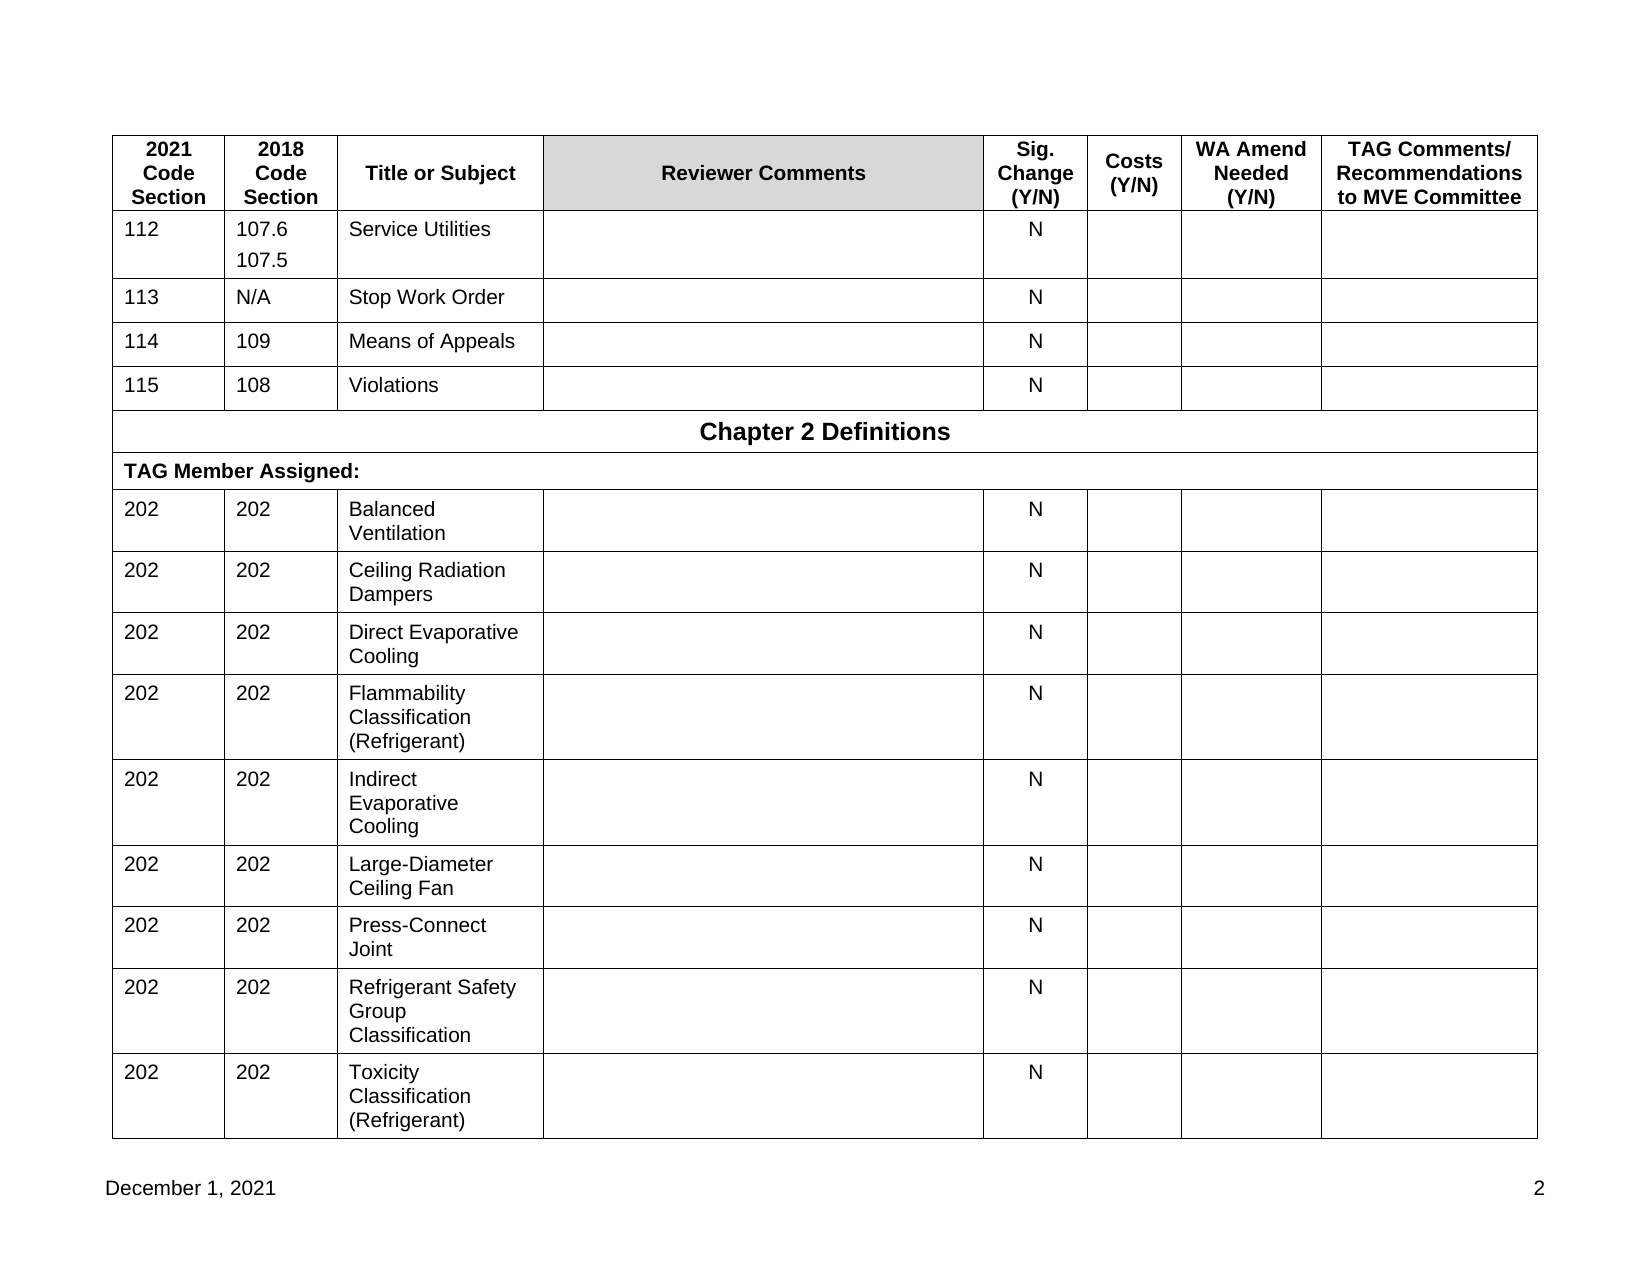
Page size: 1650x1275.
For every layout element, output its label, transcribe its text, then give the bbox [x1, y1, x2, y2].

table_header Costs (Y/N) [1088, 136, 1181, 210]
table_cell 115 [113, 367, 224, 409]
table_cell [1322, 613, 1537, 674]
table_cell [1322, 367, 1537, 409]
table_cell [1182, 613, 1321, 674]
table_cell 112 [113, 211, 224, 278]
table_cell Direct Evaporative Cooling [338, 613, 543, 674]
table_cell [1088, 211, 1181, 278]
table_cell [1182, 969, 1321, 1053]
table_cell [1182, 675, 1321, 759]
table_cell TAG Member Assigned: [113, 453, 1537, 489]
table_cell 114 [113, 323, 224, 366]
table_cell [1088, 675, 1181, 759]
table_cell [1322, 490, 1537, 551]
table_cell [1088, 1054, 1181, 1138]
table_cell [544, 613, 983, 674]
table_cell [1322, 279, 1537, 322]
table_cell [1088, 760, 1181, 844]
table_cell N [984, 613, 1087, 674]
table_cell N [984, 367, 1087, 409]
table_cell 202 [113, 613, 224, 674]
table_cell 202 [113, 552, 224, 612]
table_cell N [984, 279, 1087, 322]
table_cell N [984, 211, 1087, 278]
table_cell N [984, 969, 1087, 1053]
table_cell [1182, 323, 1321, 366]
table_cell Large-Diameter Ceiling Fan [338, 846, 543, 906]
table_cell [1182, 552, 1321, 612]
table_cell 202 [113, 760, 224, 844]
table_cell [1322, 1054, 1537, 1138]
table_cell [1088, 969, 1181, 1053]
table_header Title or Subject [338, 136, 543, 210]
table_cell Toxicity Classification (Refrigerant) [338, 1054, 543, 1138]
table_cell [1322, 323, 1537, 366]
table_header WA Amend Needed (Y/N) [1182, 136, 1321, 210]
table_cell N [984, 1054, 1087, 1138]
table_cell [1088, 323, 1181, 366]
table_cell [1182, 760, 1321, 844]
table_cell Stop Work Order [338, 279, 543, 322]
table_cell [1182, 367, 1321, 409]
table_cell [544, 969, 983, 1053]
table_cell [1088, 552, 1181, 612]
table_cell Flammability Classification (Refrigerant) [338, 675, 543, 759]
table_cell N [984, 323, 1087, 366]
table_cell 202 [225, 613, 337, 674]
table_cell 202 [113, 675, 224, 759]
table_cell Ceiling Radiation Dampers [338, 552, 543, 612]
table_cell Service Utilities [338, 211, 543, 278]
table_cell [1322, 552, 1537, 612]
table_cell Means of Appeals [338, 323, 543, 366]
table_cell [1322, 760, 1537, 844]
table_cell [1322, 969, 1537, 1053]
table_header 2021 Code Section [113, 136, 224, 210]
table_cell 202 [225, 907, 337, 967]
table_cell 202 [113, 1054, 224, 1138]
table_cell N/A [225, 279, 337, 322]
table_cell [1088, 490, 1181, 551]
table_cell 202 [113, 907, 224, 967]
table_cell 108 [225, 367, 337, 409]
table_cell [544, 846, 983, 906]
table_cell [544, 211, 983, 278]
table_cell N [984, 490, 1087, 551]
table_cell [544, 279, 983, 322]
table_cell Balanced Ventilation [338, 490, 543, 551]
table_cell [544, 367, 983, 409]
table_cell 113 [113, 279, 224, 322]
table_cell N [984, 552, 1087, 612]
table_cell [1182, 1054, 1321, 1138]
table_cell N [984, 760, 1087, 844]
table_cell 202 [113, 846, 224, 906]
table_cell [1088, 907, 1181, 967]
table_cell [1182, 907, 1321, 967]
table_cell [1088, 846, 1181, 906]
table_cell [544, 1054, 983, 1138]
table_cell N [984, 846, 1087, 906]
table_cell [1182, 490, 1321, 551]
table_cell [1088, 279, 1181, 322]
table_cell [1182, 279, 1321, 322]
table_cell 202 [225, 1054, 337, 1138]
table_cell Press-Connect Joint [338, 907, 543, 967]
table_cell [544, 323, 983, 366]
table_cell [1322, 675, 1537, 759]
table_cell 202 [113, 490, 224, 551]
table_cell [544, 760, 983, 844]
table_cell [544, 675, 983, 759]
table_cell [544, 907, 983, 967]
table_cell 202 [225, 675, 337, 759]
table_cell [1182, 846, 1321, 906]
table_cell Violations [338, 367, 543, 409]
table_cell Chapter 2 Definitions [113, 411, 1537, 452]
table_header TAG Comments/ Recommendations to MVE Committee [1322, 136, 1537, 210]
table_cell [1088, 613, 1181, 674]
table_cell [544, 552, 983, 612]
table_cell 202 [225, 846, 337, 906]
table_header 2018 Code Section [225, 136, 337, 210]
table_cell 202 [225, 760, 337, 844]
table_cell 202 [113, 969, 224, 1053]
table_cell [1322, 211, 1537, 278]
table_cell [1322, 846, 1537, 906]
table_header Reviewer Comments [544, 136, 983, 210]
table_cell N [984, 907, 1087, 967]
table_cell 107.6 107.5 [225, 211, 337, 278]
table_cell Refrigerant Safety Group Classification [338, 969, 543, 1053]
table_cell Indirect Evaporative Cooling [338, 760, 543, 844]
table_cell 109 [225, 323, 337, 366]
table_cell [1322, 907, 1537, 967]
table_cell [544, 490, 983, 551]
table_cell [1088, 367, 1181, 409]
table_cell [1182, 211, 1321, 278]
table_header Sig. Change (Y/N) [984, 136, 1087, 210]
table_cell 202 [225, 969, 337, 1053]
table_cell 202 [225, 552, 337, 612]
table_cell 202 [225, 490, 337, 551]
table_cell N [984, 675, 1087, 759]
